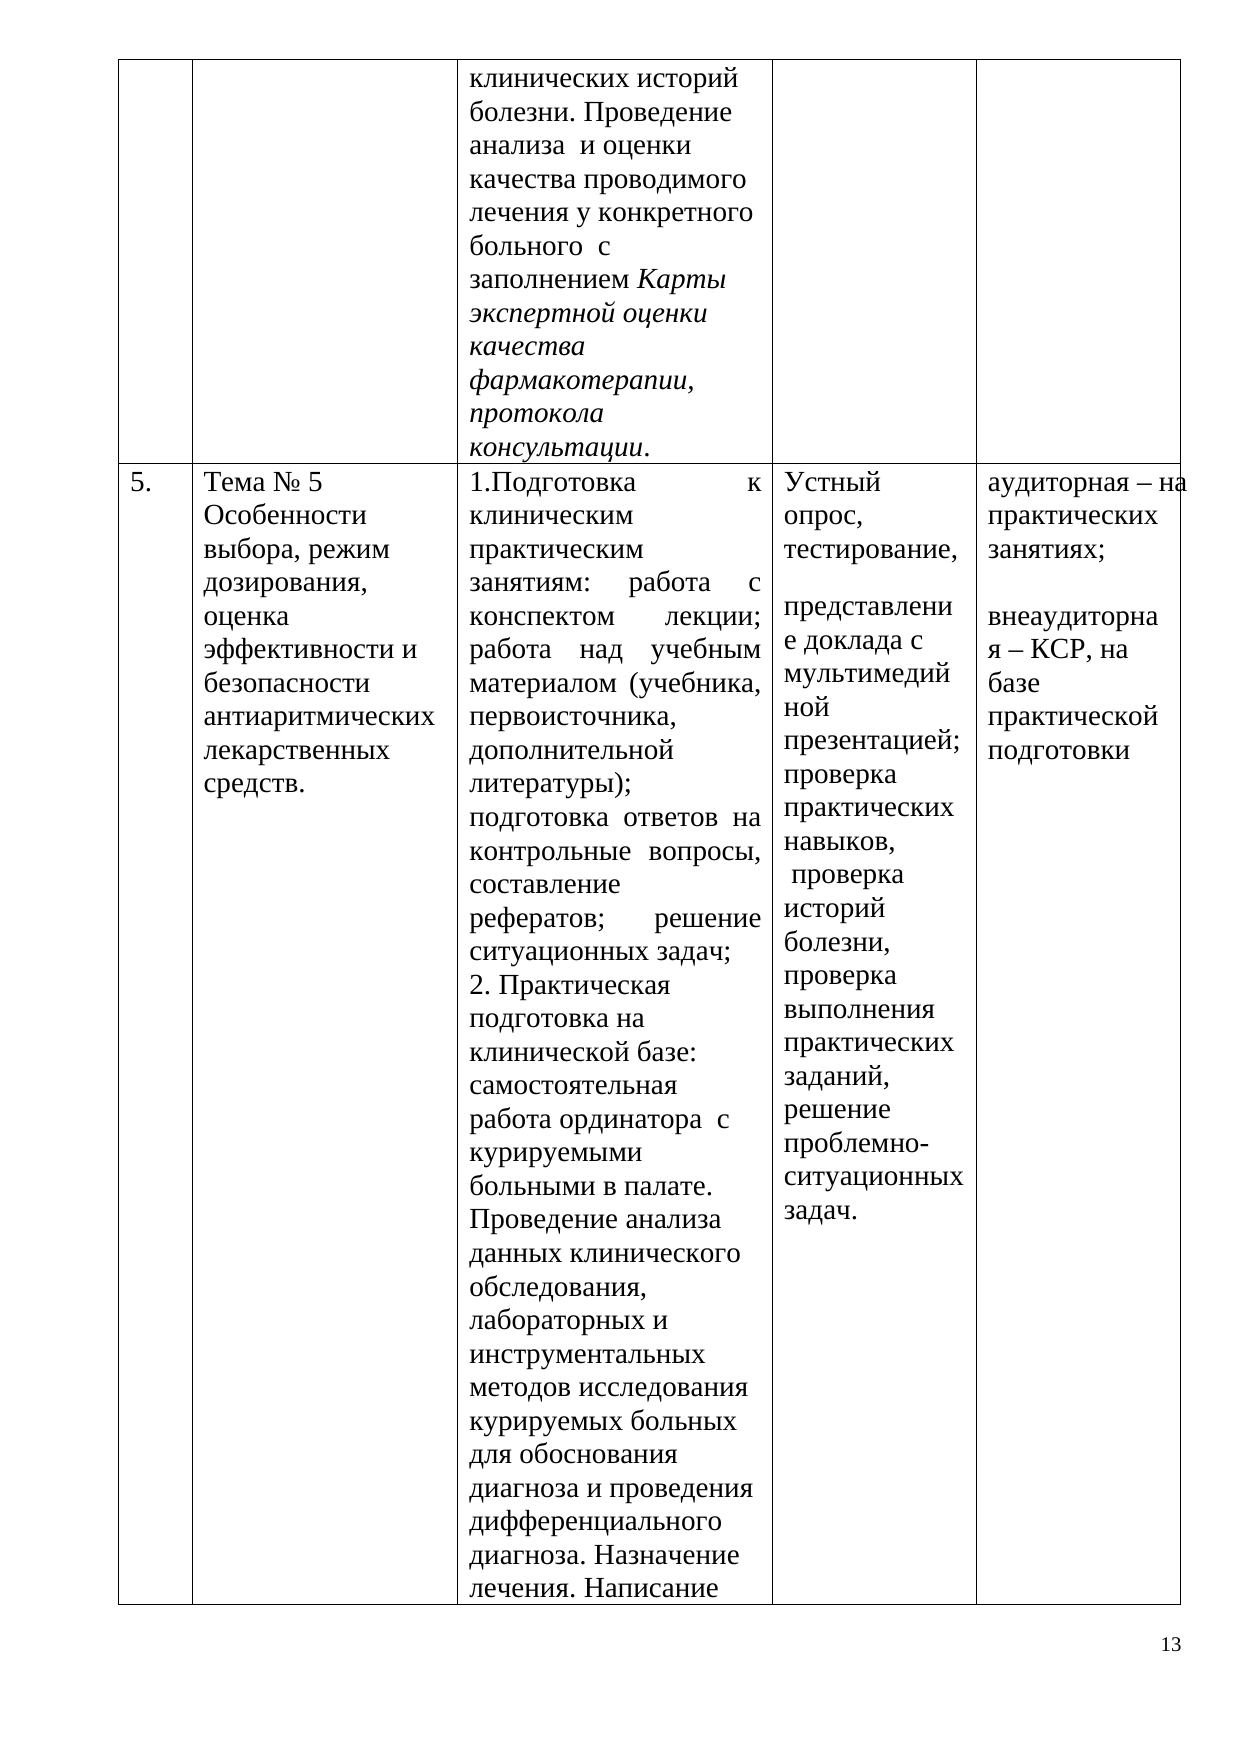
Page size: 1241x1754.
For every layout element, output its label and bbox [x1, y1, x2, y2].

table_cell [977, 60, 1180, 463]
table_cell [119, 60, 192, 463]
table_cell [773, 60, 976, 463]
table_cell [458, 464, 772, 1604]
table_cell [773, 464, 976, 1604]
table_cell [977, 464, 1180, 1604]
table_cell [119, 464, 192, 1604]
table_cell [193, 464, 457, 1604]
table_cell [193, 60, 457, 463]
table_cell [458, 60, 772, 463]
